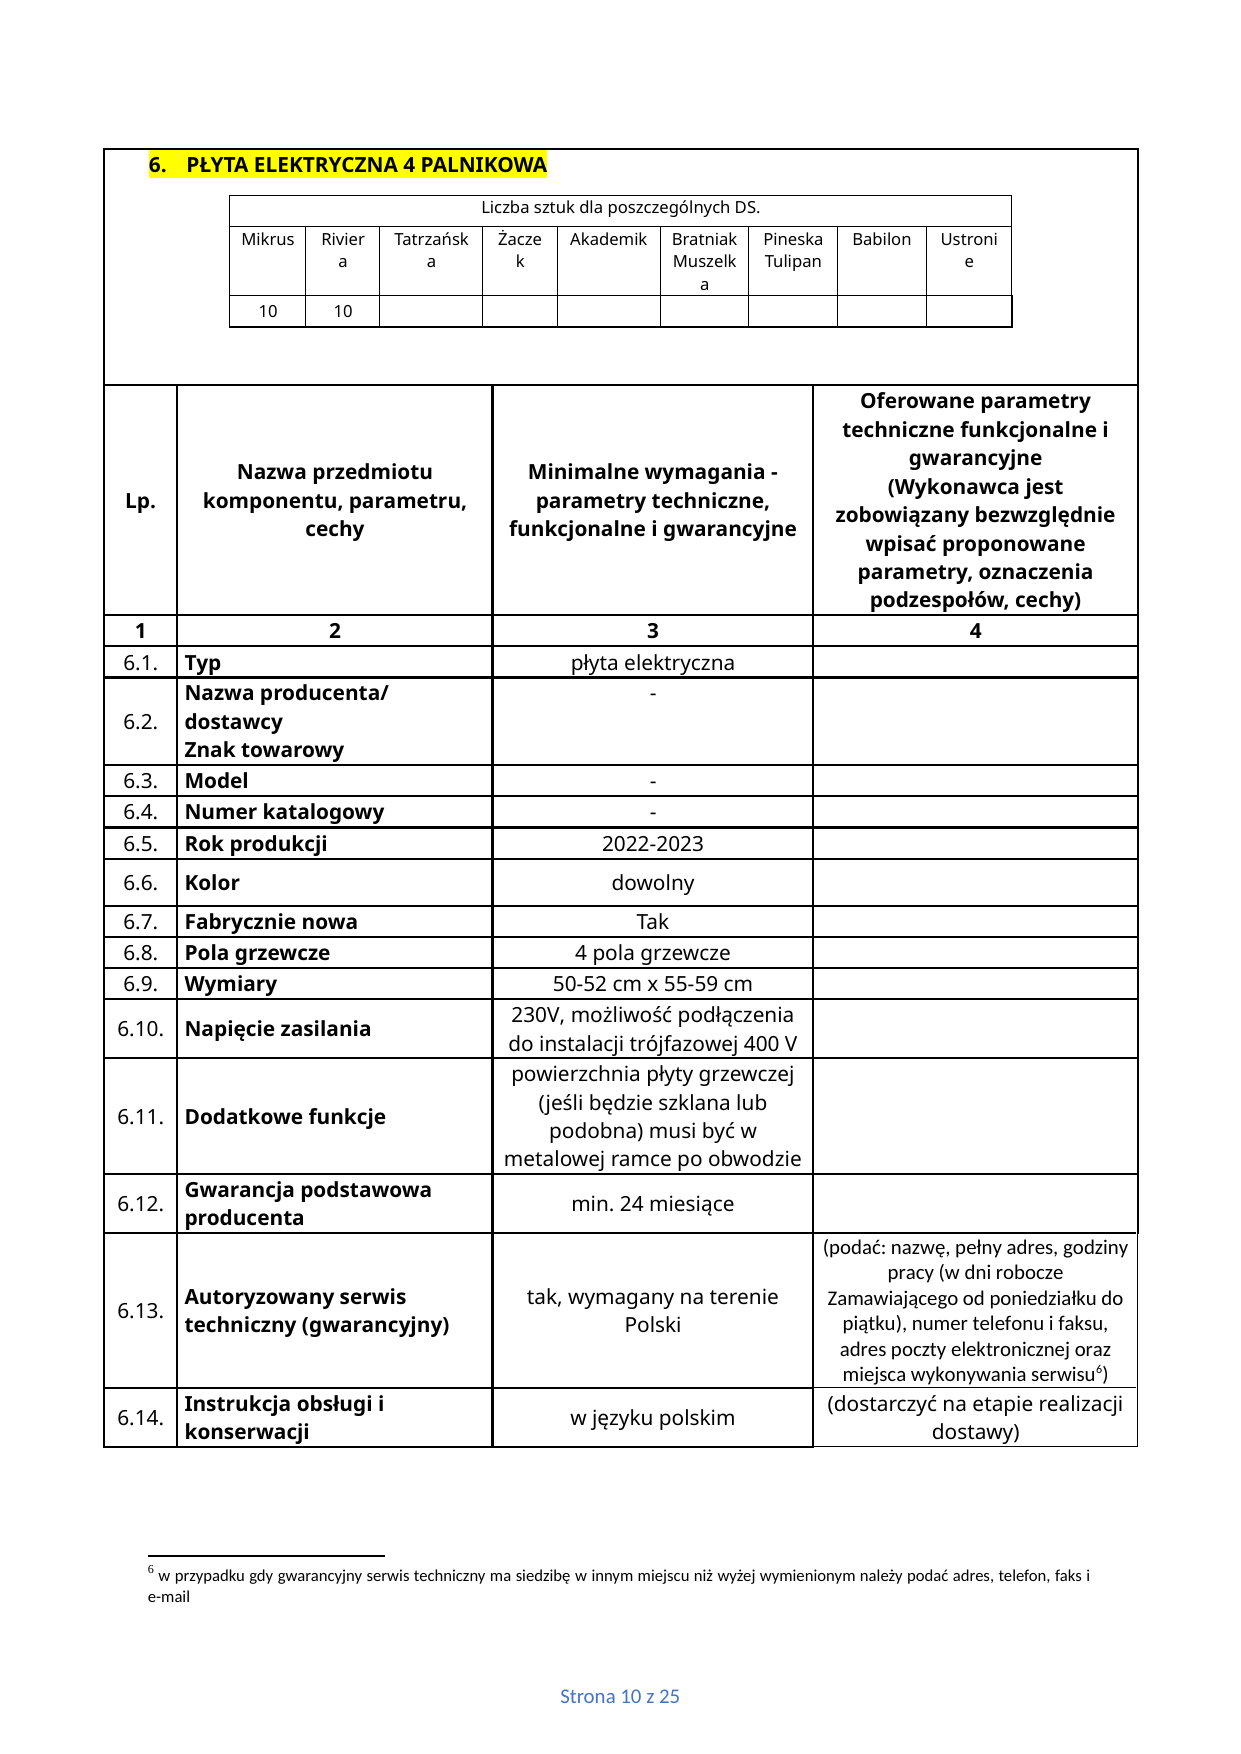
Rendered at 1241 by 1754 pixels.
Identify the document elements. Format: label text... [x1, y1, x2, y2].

table_cell (podać: nazwę, pełny adres, godziny pracy (w dni robocze Zamawiającego od poniedziałku do piątku), numer telefonu i faksu, adres poczty elektronicznej oraz miejsca wykonywania serwisu) [814, 1232, 1137, 1387]
table_cell Napięcie zasilania [178, 1000, 491, 1057]
table_cell [814, 679, 1137, 764]
table_cell Nazwa producenta/ dostawcy Znak towarowy [178, 679, 491, 764]
table_header PŁYTA ELEKTRYCZNA 4 PALNIKOWA [105, 150, 1137, 384]
table_cell [814, 1059, 1137, 1173]
table_cell dowolny [494, 860, 812, 904]
table_cell 2 [178, 616, 491, 645]
table_cell 2022-2023 [494, 829, 812, 858]
table_cell 6.1. [105, 647, 176, 676]
table_cell tak, wymagany na terenie Polski [494, 1234, 812, 1387]
table_cell [814, 647, 1137, 676]
table_cell [814, 907, 1137, 936]
table_cell 6.7. [105, 907, 176, 936]
table_cell 6.10. [105, 1000, 176, 1057]
table_cell Gwarancja podstawowa producenta [178, 1175, 491, 1232]
table_cell 1 [105, 616, 176, 645]
table_cell 6.14. [105, 1389, 176, 1446]
table_cell Numer katalogowy [178, 797, 491, 826]
table_cell Pola grzewcze [178, 938, 491, 967]
table_cell 6.11. [105, 1059, 176, 1173]
table_cell 6.4. [105, 797, 176, 826]
table_cell Model [178, 766, 491, 795]
table_cell Wymiary [178, 969, 491, 998]
table_cell Dodatkowe funkcje [178, 1059, 491, 1173]
table_cell [814, 860, 1137, 904]
table_cell 6.13. [105, 1234, 176, 1387]
table_cell Kolor [178, 860, 491, 904]
table_cell 230V, możliwość podłączenia do instalacji trójfazowej 400 V [494, 1000, 812, 1057]
table_cell 4 [814, 616, 1137, 645]
table_cell 6.12. [105, 1175, 176, 1232]
table_cell 6.2. [105, 679, 176, 764]
table_cell płyta elektryczna [494, 647, 812, 676]
table_cell Fabrycznie nowa [178, 907, 491, 936]
table_cell [814, 829, 1137, 858]
table_cell 6.9. [105, 969, 176, 998]
table_cell 50-52 cm x 55-59 cm [494, 969, 812, 998]
table_cell - [494, 679, 812, 764]
table_cell Typ [178, 647, 491, 676]
table_cell Oferowane parametry techniczne funkcjonalne i gwarancyjne (Wykonawca jest zobowiązany bezwzględnie wpisać proponowane parametry, oznaczenia podzespołów, cechy) [814, 386, 1137, 614]
table_cell 4 pola grzewcze [494, 938, 812, 967]
table_cell - [494, 766, 812, 795]
table_cell Instrukcja obsługi i konserwacji [178, 1389, 491, 1446]
table_cell [814, 938, 1137, 967]
table_cell Autoryzowany serwis techniczny (gwarancyjny) [178, 1234, 491, 1387]
table_cell (dostarczyć na etapie realizacji dostawy) [814, 1387, 1137, 1446]
table_cell w języku polskim [494, 1389, 812, 1446]
table_cell Minimalne wymagania - parametry techniczne, funkcjonalne i gwarancyjne [494, 386, 812, 614]
table_cell 6.8. [105, 938, 176, 967]
table_cell [814, 969, 1137, 998]
table_cell 6.3. [105, 766, 176, 795]
table_cell 6.5. [105, 829, 176, 858]
table_cell - [494, 797, 812, 826]
table_cell [814, 766, 1137, 795]
table_cell Lp. [105, 386, 176, 614]
table_cell [814, 797, 1137, 826]
table_cell Tak [494, 907, 812, 936]
table_cell min. 24 miesiące [494, 1175, 812, 1232]
table_cell Rok produkcji [178, 829, 491, 858]
table_cell 3 [494, 616, 812, 645]
table_cell Nazwa przedmiotu komponentu, parametru, cechy [178, 386, 491, 614]
table_cell [814, 1175, 1137, 1232]
table_cell powierzchnia płyty grzewczej (jeśli będzie szklana lub podobna) musi być w metalowej ramce po obwodzie [494, 1059, 812, 1173]
table_cell 6.6. [105, 860, 176, 904]
table_cell [814, 1000, 1137, 1057]
